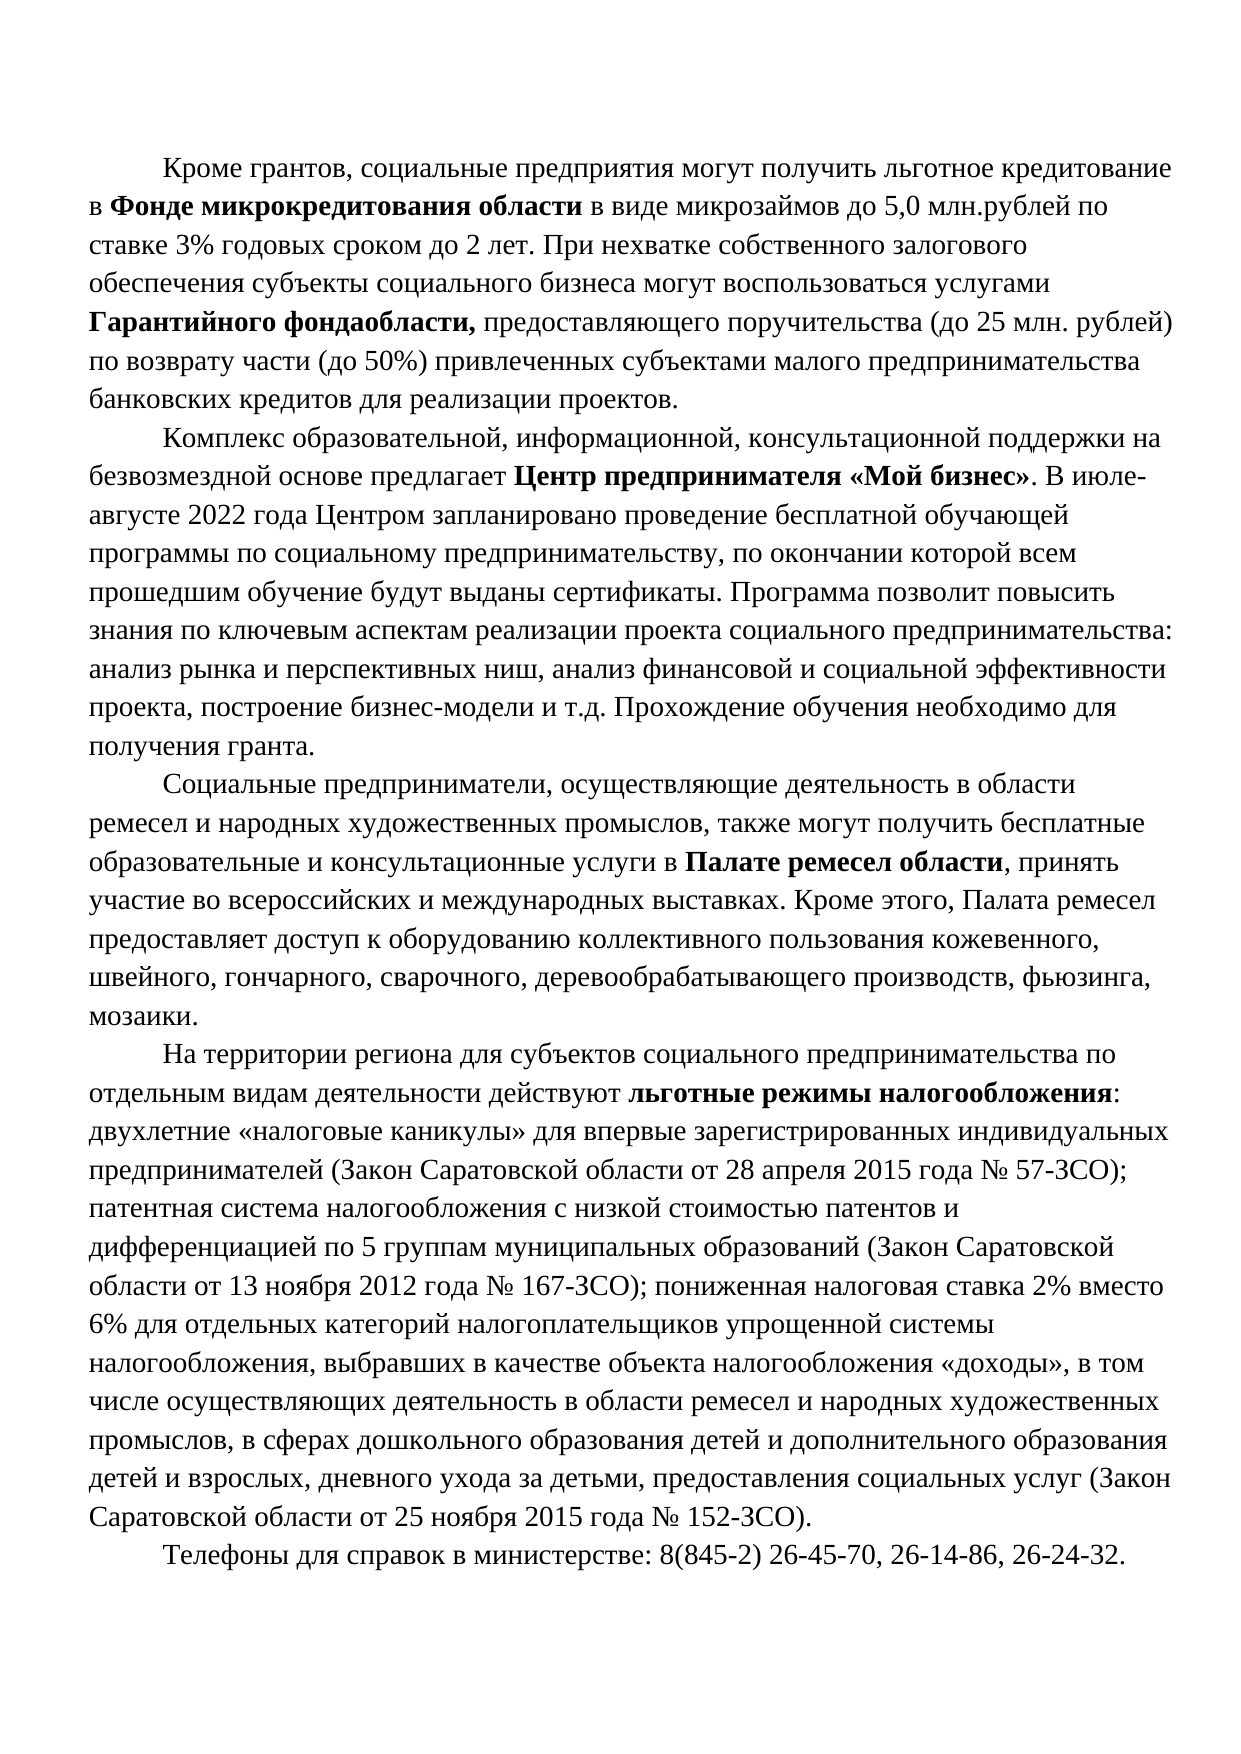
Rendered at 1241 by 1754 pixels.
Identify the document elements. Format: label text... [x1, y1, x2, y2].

text Кроме грантов, социальные предприятия могут получить льготное кредитование в Фонде микрокредитования области в виде микрозаймов до 5,0 млн.рублей по ставке 3% годовых сроком до 2 лет. При нехватке собственного залогового обеспечения субъекты социального бизнеса могут воспользоваться услугами Гарантийного фондаобласти, предоставляющего поручительства (до 25 млн. рублей) по возврату части (до 50%) привлеченных субъектами малого предпринимательства банковских кредитов для реализации проектов. [88, 150, 1181, 415]
text Социальные предприниматели, осуществляющие деятельность в области ремесел и народных художественных промыслов, также могут получить бесплатные образовательные и консультационные услуги в Палате ремесел области, принять участие во всероссийских и международных выставках. Кроме этого, Палата ремесел предоставляет доступ к оборудованию коллективного пользования кожевенного, швейного, гончарного, сварочного, деревообрабатывающего производств, фьюзинга, мозаики. [88, 767, 1181, 1031]
text На территории региона для субъектов социального предпринимательства по отдельным видам деятельности действуют льготные режимы налогообложения: двухлетние «налоговые каникулы» для впервые зарегистрированных индивидуальных предпринимателей (Закон Саратовской области от 28 апреля 2015 года № 57-ЗСО); патентная система налогообложения с низкой стоимостью патентов и дифференциацией по 5 группам муниципальных образований (Закон Саратовской области от 13 ноября 2012 года № 167-ЗСО); пониженная налоговая ставка 2% вместо 6% для отдельных категорий налогоплательщиков упрощенной системы налогообложения, выбравших в качестве объекта налогообложения «доходы», в том числе осуществляющих деятельность в области ремесел и народных художественных промыслов, в сферах дошкольного образования детей и дополнительного образования детей и взрослых, дневного ухода за детьми, предоставления социальных услуг (Закон Саратовской области от 25 ноября 2015 года № 152-ЗСО). [88, 1036, 1181, 1532]
text Комплекс образовательной, информационной, консультационной поддержки на безвозмездной основе предлагает Центр предпринимателя «Мой бизнес». В июле-августе 2022 года Центром запланировано проведение бесплатной обучающей программы по социальному предпринимательству, по окончании которой всем прошедшим обучение будут выданы сертификаты. Программа позволит повысить знания по ключевым аспектам реализации проекта социального предпринимательства: анализ рынка и перспективных ниш, анализ финансовой и социальной эффективности проекта, построение бизнес-модели и т.д. Прохождение обучения необходимо для получения гранта. [88, 420, 1181, 762]
text Телефоны для справок в министерстве: 8(845-2) 26-45-70, 26-14-86, 26-24-32. [88, 1537, 1181, 1571]
